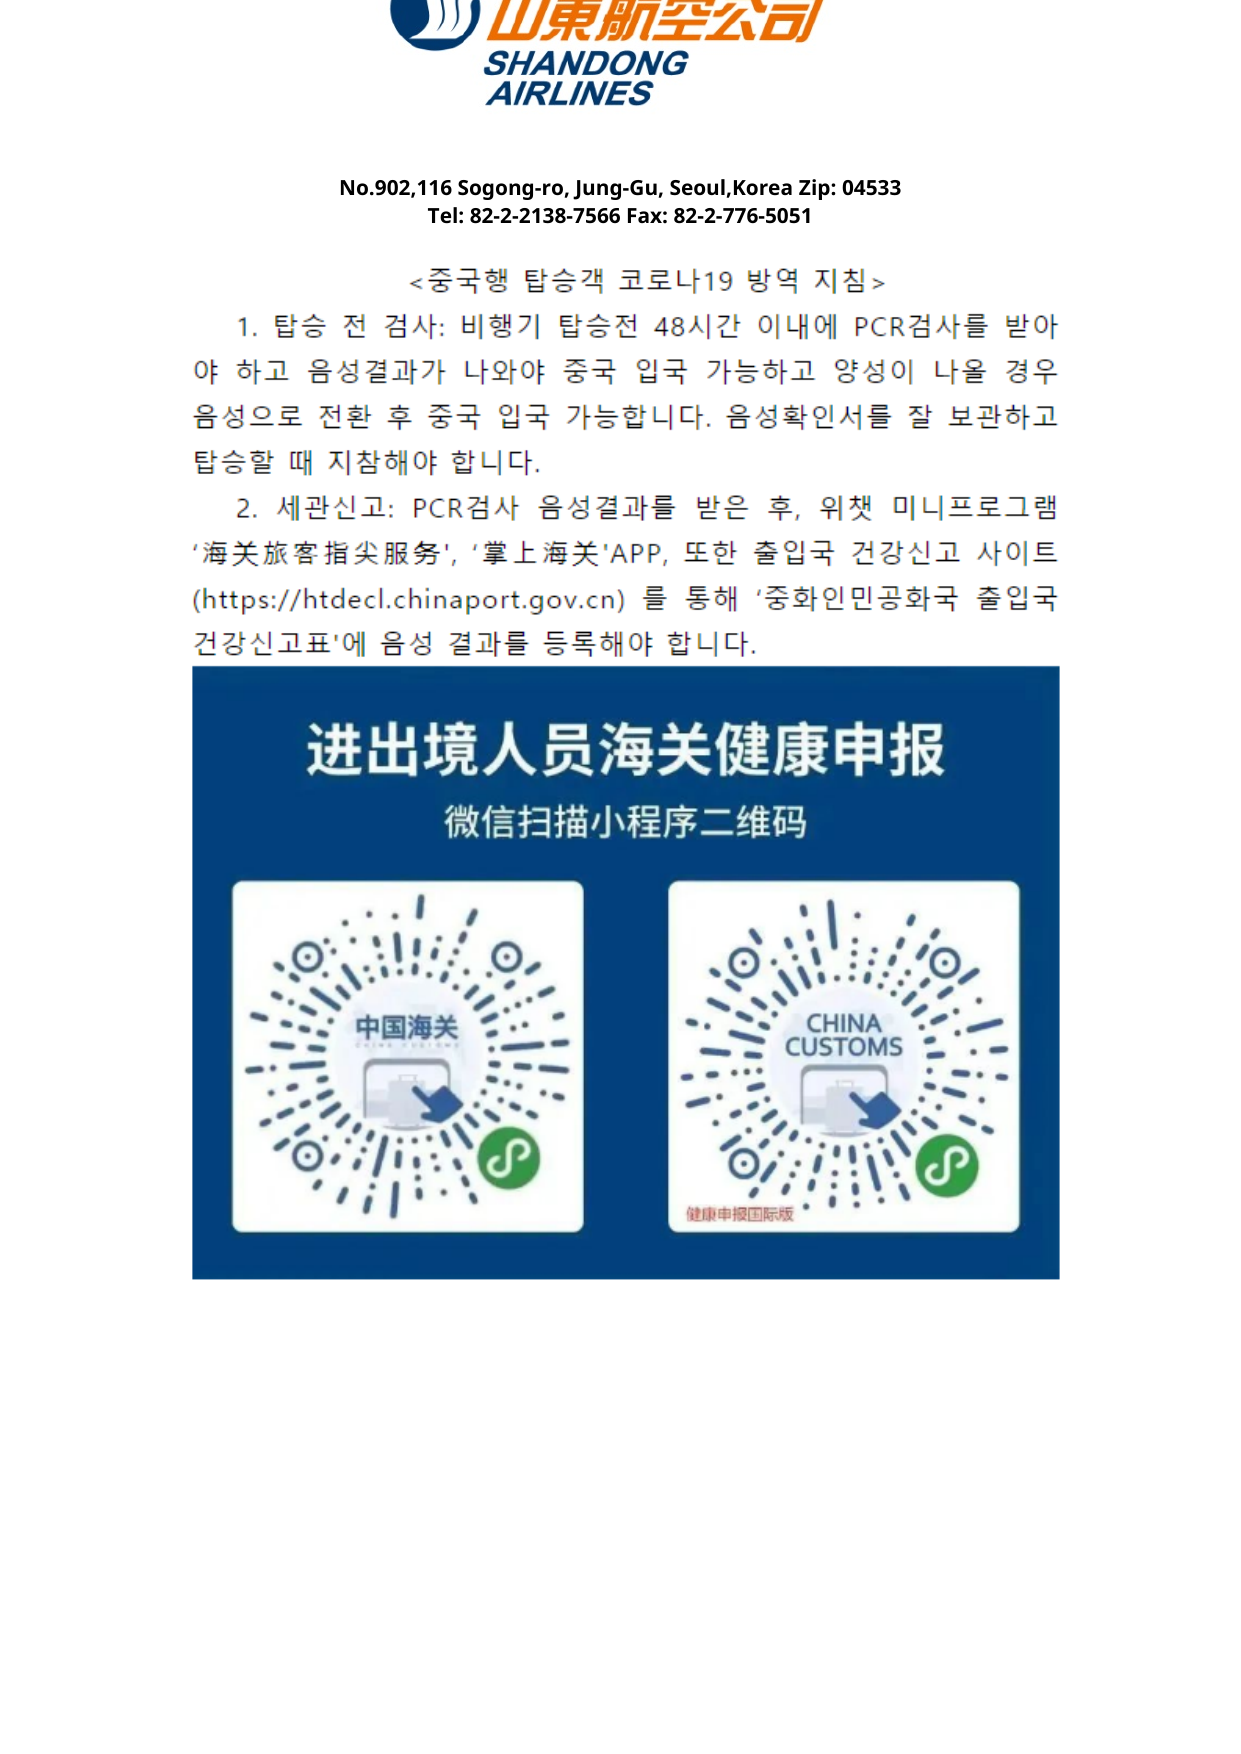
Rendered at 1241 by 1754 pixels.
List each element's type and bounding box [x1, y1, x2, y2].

picture [167, 245, 1074, 1300]
picture [360, 0, 880, 151]
